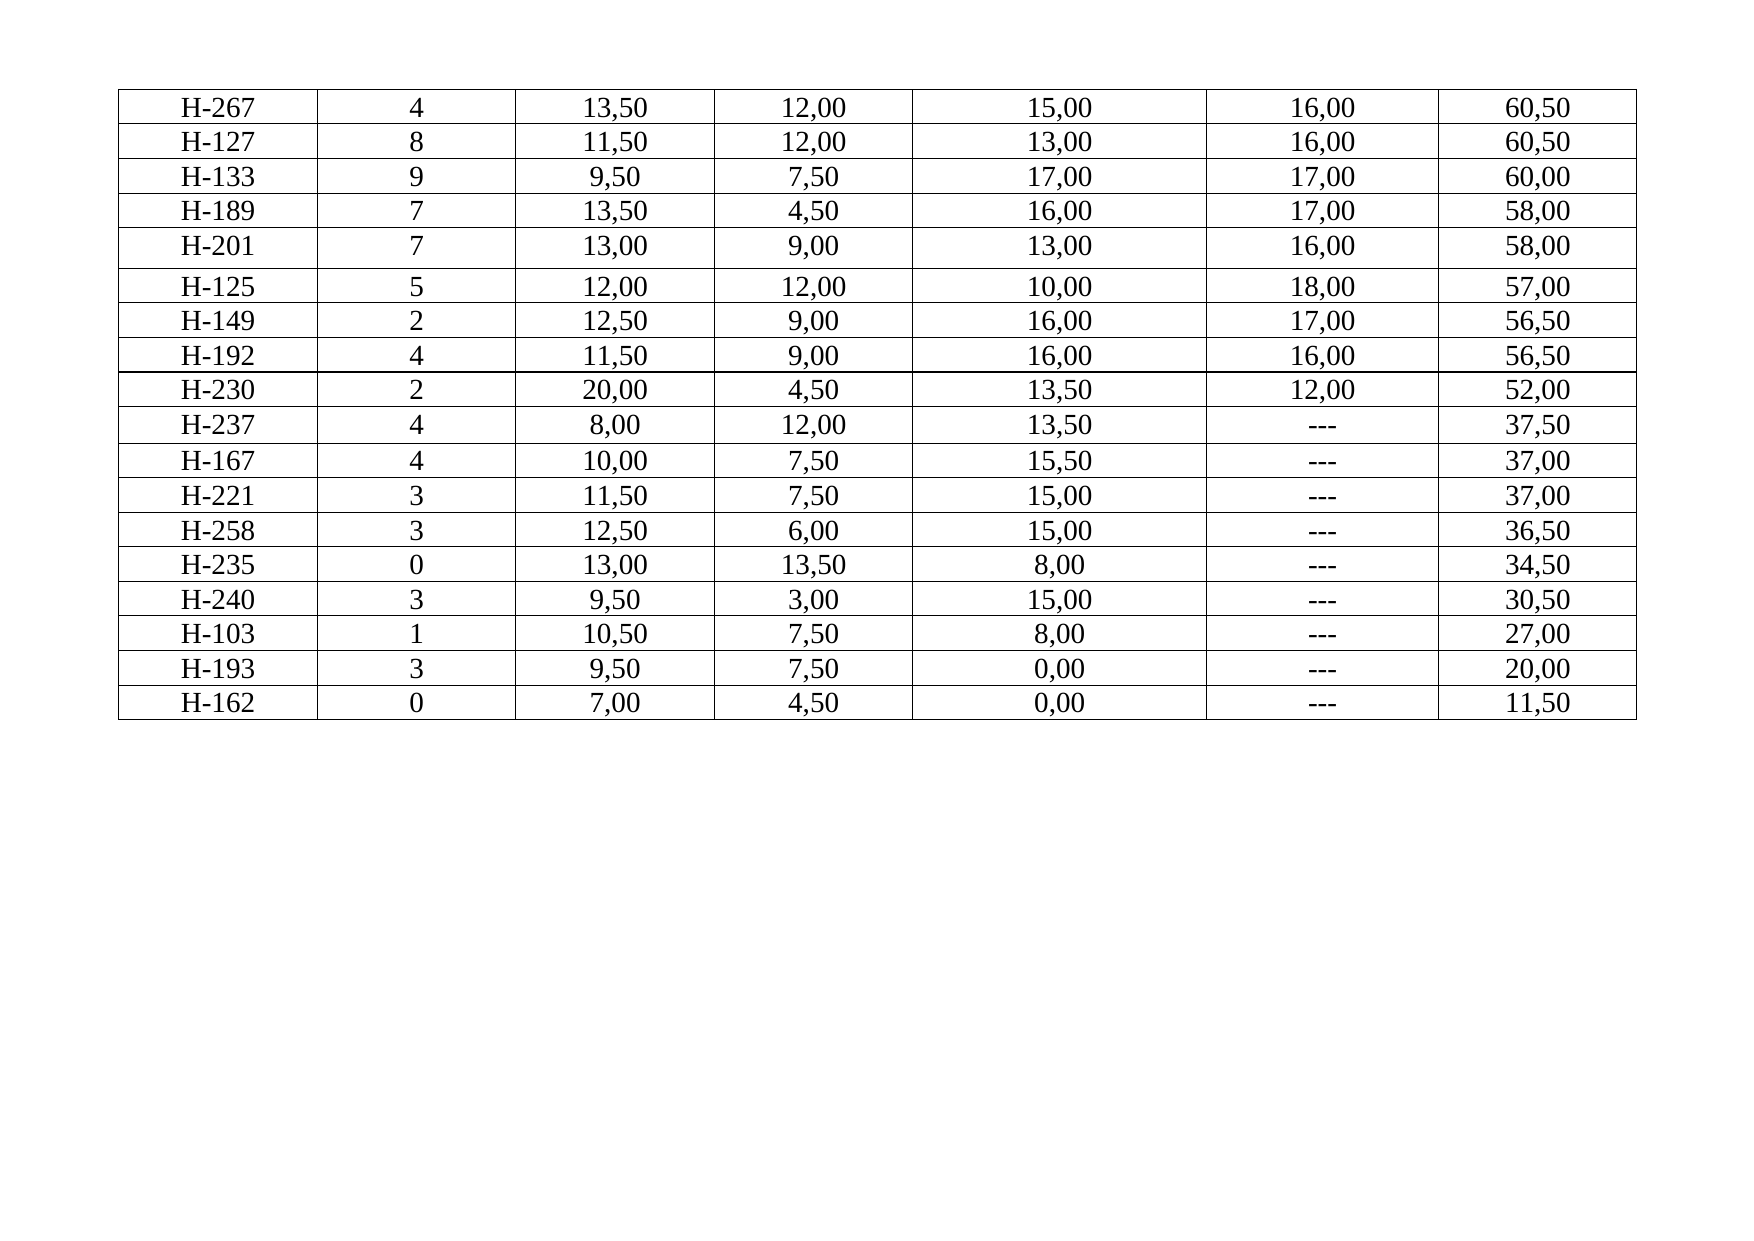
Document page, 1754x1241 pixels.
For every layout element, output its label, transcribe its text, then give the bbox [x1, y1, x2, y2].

table_cell 7,00 [516, 686, 714, 719]
table_cell 20,00 [516, 373, 714, 406]
table_cell 0 [318, 686, 515, 719]
table_cell --- [1207, 582, 1438, 615]
table_cell 17,00 [1207, 159, 1438, 192]
table_cell 15,00 [913, 478, 1206, 512]
table_cell 60,50 [1439, 90, 1636, 123]
table_cell Н-193 [119, 651, 317, 684]
table_cell 30,50 [1439, 582, 1636, 615]
table_cell 12,50 [516, 303, 714, 337]
table_cell 10,00 [913, 269, 1206, 302]
table_cell 8 [318, 124, 515, 158]
table_cell 2 [318, 373, 515, 406]
table_cell 4,50 [715, 686, 912, 719]
table_cell 27,00 [1439, 616, 1636, 650]
table_cell 12,00 [715, 269, 912, 302]
table_cell 12,50 [516, 513, 714, 546]
table_cell 9,50 [516, 582, 714, 615]
table_cell 12,00 [516, 269, 714, 302]
table_cell 52,00 [1439, 373, 1636, 406]
table_cell 16,00 [913, 194, 1206, 227]
table_cell 4 [318, 407, 515, 442]
table_cell 58,00 [1439, 228, 1636, 268]
table_cell Н-103 [119, 616, 317, 650]
table_cell Н-267 [119, 90, 317, 123]
table_cell 16,00 [1207, 90, 1438, 123]
table_cell Н-162 [119, 686, 317, 719]
table_cell 7,50 [715, 159, 912, 192]
table_cell Н-230 [119, 373, 317, 406]
table_cell 16,00 [1207, 228, 1438, 268]
table_cell 8,00 [913, 616, 1206, 650]
table_cell 7 [318, 228, 515, 268]
table_cell Н-167 [119, 444, 317, 477]
table_cell 9 [318, 159, 515, 192]
table_cell 57,00 [1439, 269, 1636, 302]
table_cell Н-221 [119, 478, 317, 512]
table_cell --- [1207, 547, 1438, 581]
table_cell 13,50 [913, 373, 1206, 406]
table_cell 10,00 [516, 444, 714, 477]
table_cell --- [1207, 651, 1438, 684]
table_cell Н-189 [119, 194, 317, 227]
table_cell 12,00 [715, 124, 912, 158]
table_cell 1 [318, 616, 515, 650]
table_cell 3 [318, 478, 515, 512]
table_cell 3 [318, 582, 515, 615]
table_cell 4 [318, 90, 515, 123]
table_cell --- [1207, 686, 1438, 719]
table_cell 11,50 [516, 478, 714, 512]
table_cell 13,00 [516, 228, 714, 268]
table_cell 7,50 [715, 616, 912, 650]
table_cell 0,00 [913, 686, 1206, 719]
table_cell 11,50 [516, 338, 714, 371]
table_cell 15,00 [913, 582, 1206, 615]
table_cell 7,50 [715, 478, 912, 512]
table_cell 11,50 [1439, 686, 1636, 719]
table_cell 8,00 [913, 547, 1206, 581]
table_cell 6,00 [715, 513, 912, 546]
table_cell Н-235 [119, 547, 317, 581]
table_cell 20,00 [1439, 651, 1636, 684]
table_cell Н-133 [119, 159, 317, 192]
table_cell 4,50 [715, 194, 912, 227]
table_cell 9,50 [516, 159, 714, 192]
table_cell 13,50 [715, 547, 912, 581]
table_cell 10,50 [516, 616, 714, 650]
table_cell 9,50 [516, 651, 714, 684]
table_cell 13,50 [913, 407, 1206, 442]
table_cell Н-258 [119, 513, 317, 546]
table_cell 0 [318, 547, 515, 581]
table_cell 17,00 [913, 159, 1206, 192]
table_cell --- [1207, 407, 1438, 442]
table_cell 15,00 [913, 90, 1206, 123]
table_cell 7,50 [715, 444, 912, 477]
table_cell 7,50 [715, 651, 912, 684]
table_cell 4,50 [715, 373, 912, 406]
table_cell 37,50 [1439, 407, 1636, 442]
table_cell 12,00 [715, 90, 912, 123]
table_cell 3 [318, 513, 515, 546]
table_cell 2 [318, 303, 515, 337]
table_cell --- [1207, 444, 1438, 477]
table_cell --- [1207, 478, 1438, 512]
table_cell 16,00 [1207, 124, 1438, 158]
table_cell 18,00 [1207, 269, 1438, 302]
table_cell 17,00 [1207, 194, 1438, 227]
table_cell 13,50 [516, 90, 714, 123]
table_cell 36,50 [1439, 513, 1636, 546]
table_cell 60,50 [1439, 124, 1636, 158]
table_cell 60,00 [1439, 159, 1636, 192]
table_cell 13,00 [516, 547, 714, 581]
table_cell 56,50 [1439, 338, 1636, 371]
table_cell 37,00 [1439, 478, 1636, 512]
table_cell 16,00 [913, 338, 1206, 371]
table_cell 4 [318, 444, 515, 477]
table_cell 12,00 [1207, 373, 1438, 406]
table_cell 4 [318, 338, 515, 371]
table_cell 13,00 [913, 228, 1206, 268]
table_cell 17,00 [1207, 303, 1438, 337]
table_cell 13,50 [516, 194, 714, 227]
table_cell Н-237 [119, 407, 317, 442]
table_cell 3 [318, 651, 515, 684]
table_cell 16,00 [913, 303, 1206, 337]
table_cell 5 [318, 269, 515, 302]
table_cell --- [1207, 513, 1438, 546]
table_cell 37,00 [1439, 444, 1636, 477]
table_cell 8,00 [516, 407, 714, 442]
table_cell 16,00 [1207, 338, 1438, 371]
table_cell 9,00 [715, 303, 912, 337]
table_cell Н-125 [119, 269, 317, 302]
table_cell 58,00 [1439, 194, 1636, 227]
table_cell Н-240 [119, 582, 317, 615]
table_cell 3,00 [715, 582, 912, 615]
table_cell 9,00 [715, 228, 912, 268]
table_cell 34,50 [1439, 547, 1636, 581]
table_cell 15,50 [913, 444, 1206, 477]
table_cell 56,50 [1439, 303, 1636, 337]
table_cell Н-192 [119, 338, 317, 371]
table_cell Н-201 [119, 228, 317, 268]
table_cell --- [1207, 616, 1438, 650]
table_cell 15,00 [913, 513, 1206, 546]
table_cell 0,00 [913, 651, 1206, 684]
table_cell 13,00 [913, 124, 1206, 158]
table_cell Н-149 [119, 303, 317, 337]
table_cell 12,00 [715, 407, 912, 442]
table_cell 11,50 [516, 124, 714, 158]
table_cell Н-127 [119, 124, 317, 158]
table_cell 7 [318, 194, 515, 227]
table_cell 9,00 [715, 338, 912, 371]
